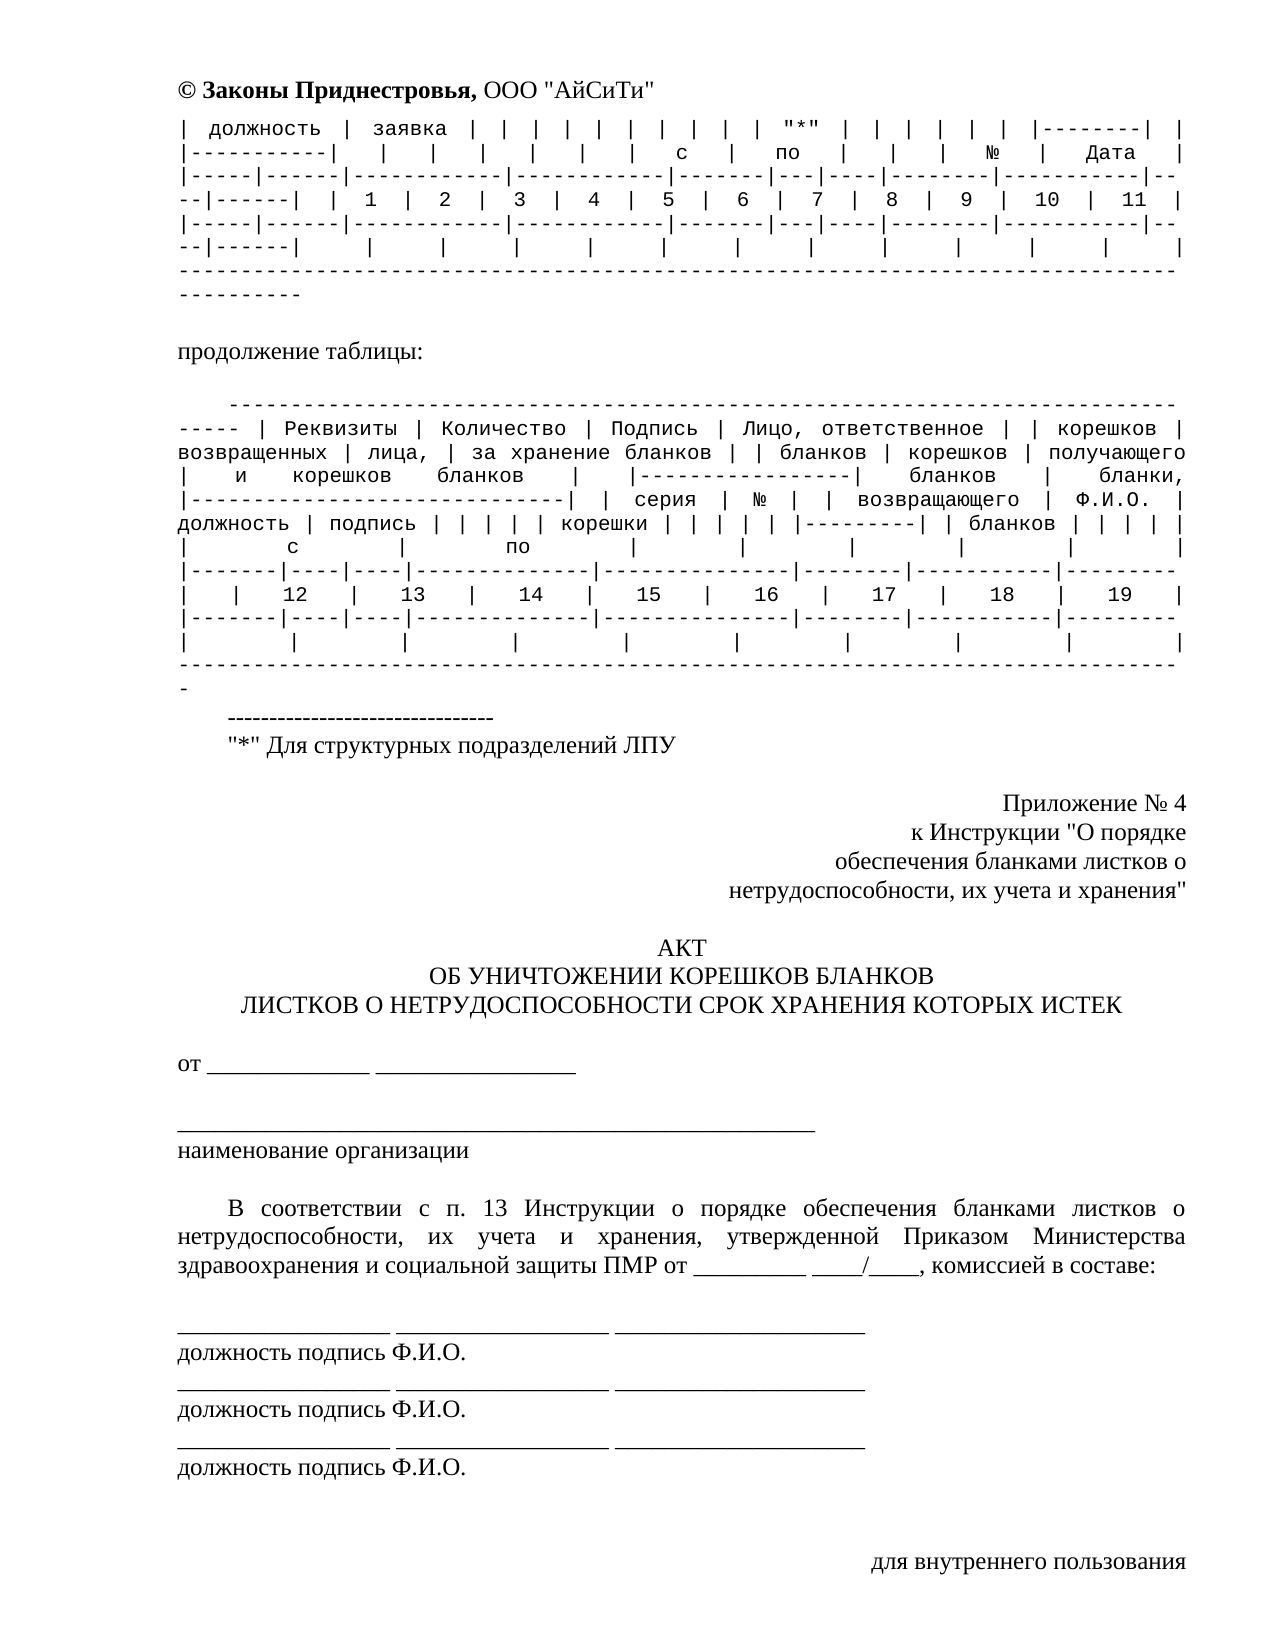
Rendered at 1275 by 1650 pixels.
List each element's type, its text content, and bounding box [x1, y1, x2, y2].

text ___________________________________________________ наименование организации [177, 1106, 1186, 1163]
text -------------------------------- [177, 702, 1186, 731]
text АКТ ОБ УНИЧТОЖЕНИИ КОРЕШКОВ БЛАНКОВ ЛИСТКОВ О НЕТРУДОСПОСОБНОСТИ СРОК ХРАНЕНИЯ КОТОРЫХ ИСТЕК [177, 933, 1186, 1019]
text Приложение № 4 к Инструкции "О порядке обеспечения бланками листков о нетрудоспособности, их учета и хранения" [177, 788, 1186, 903]
text --------------------------------------------------------------------------------- | Реквизиты | Количество | Подпись | Лицо, ответственное | | корешков | возвращенных | лица, | за хранение бланков | | бланков | корешков | получающего | и корешков бланков | |-----------------| бланков | бланки, |------------------------------| | серия | № | | возвращающего | Ф.И.О. | должность | подпись | | | | | корешки | | | | | |---------| | бланков | | | | | | с | по | | | | | | |-------|----|----|--------------|---------------|--------|-----------|---------| | 12 | 13 | 14 | 15 | 16 | 17 | 18 | 19 | |-------|----|----|--------------|---------------|--------|-----------|---------| | | | | | | | | | --------------------------------------------------------------------------------- [177, 394, 1186, 702]
text _________________ _________________ ____________________ должность подпись Ф.И.О. _________________ _________________ ____________________ должность подпись Ф.И.О. _________________ _________________ ____________________ должность подпись Ф.И.О. [177, 1308, 1186, 1481]
text продолжение таблицы: [177, 336, 1186, 365]
text от _____________ ________________ [177, 1048, 1186, 1077]
text В соответствии с п. 13 Инструкции о порядке обеспечения бланками листков о нетрудоспособности, их учета и хранения, утвержденной Приказом Министерства здравоохранения и социальной защиты ПМР от _________ ____/____, комиссией в составе: [177, 1193, 1186, 1279]
text "*" Для структурных подразделений ЛПУ [177, 731, 1186, 759]
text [177, 118, 1186, 307]
